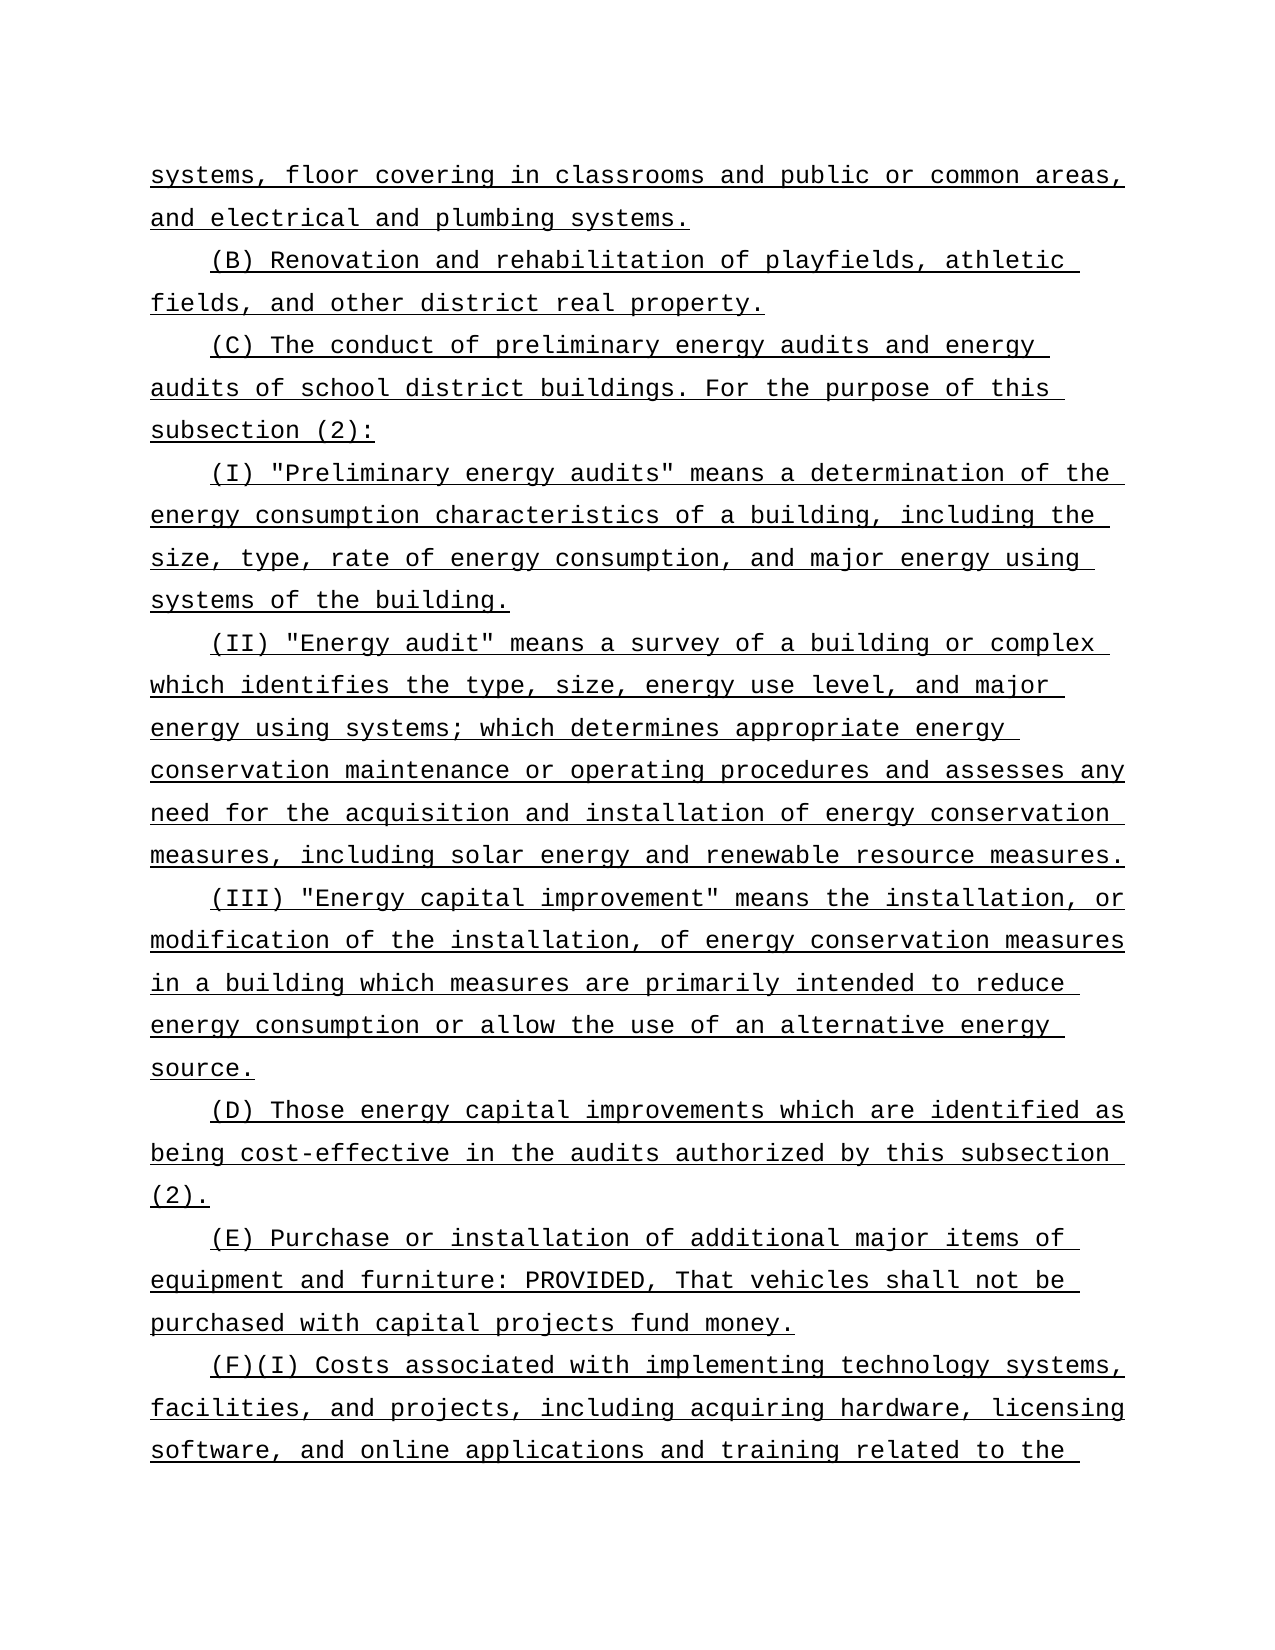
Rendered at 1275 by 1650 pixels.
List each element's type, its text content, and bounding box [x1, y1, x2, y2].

text (II) "Energy audit" means a survey of a building or complex which identifies the type, size, energy use level, and major energy using systems; which determines appropriate energy conservation maintenance or operating procedures and assesses any need for the acquisition and installation of energy conservation measures, including solar energy and renewable resource measures. [150, 825, 1125, 866]
text (II) "Energy audit" means a survey of a building or complex which identifies the type, size, energy use level, and major energy using systems; which determines appropriate energy conservation maintenance or operating procedures and assesses any need for the acquisition and installation of energy conservation measures, including solar energy and renewable resource measures. [150, 783, 1125, 824]
text (III) "Energy capital improvement" means the installation, or modification of the installation, of energy conservation measures in a building which measures are primarily intended to reduce energy consumption or allow the use of an alternative energy source. [150, 953, 1125, 1085]
text (C) The conduct of preliminary energy audits and energy audits of school district buildings. For the purpose of this subsection (2): [150, 320, 1125, 447]
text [150, 150, 1125, 186]
text (III) "Energy capital improvement" means the installation, or modification of the installation, of energy conservation measures in a building which measures are primarily intended to reduce energy consumption or allow the use of an alternative energy source. [150, 872, 1125, 951]
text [150, 1420, 1125, 1467]
text (I) "Preliminary energy audits" means a determination of the energy consumption characteristics of a building, including the size, type, rate of energy consumption, and major energy using systems of the building. [150, 447, 1125, 617]
text (B) Renovation and rehabilitation of playfields, athletic fields, and other district real property. [150, 235, 1125, 320]
text (D) Those energy capital improvements which are identified as being cost-effective in the audits authorized by this subsection (2). [150, 1085, 1125, 1164]
text (II) "Energy audit" means a survey of a building or complex which identifies the type, size, energy use level, and major energy using systems; which determines appropriate energy conservation maintenance or operating procedures and assesses any need for the acquisition and installation of energy conservation measures, including solar energy and renewable resource measures. [150, 617, 1125, 781]
text (D) Those energy capital improvements which are identified as being cost-effective in the audits authorized by this subsection (2). [150, 1165, 1125, 1212]
text (E) Purchase or installation of additional major items of equipment and furniture: PROVIDED, That vehicles shall not be purchased with capital projects fund money. [150, 1212, 1125, 1340]
